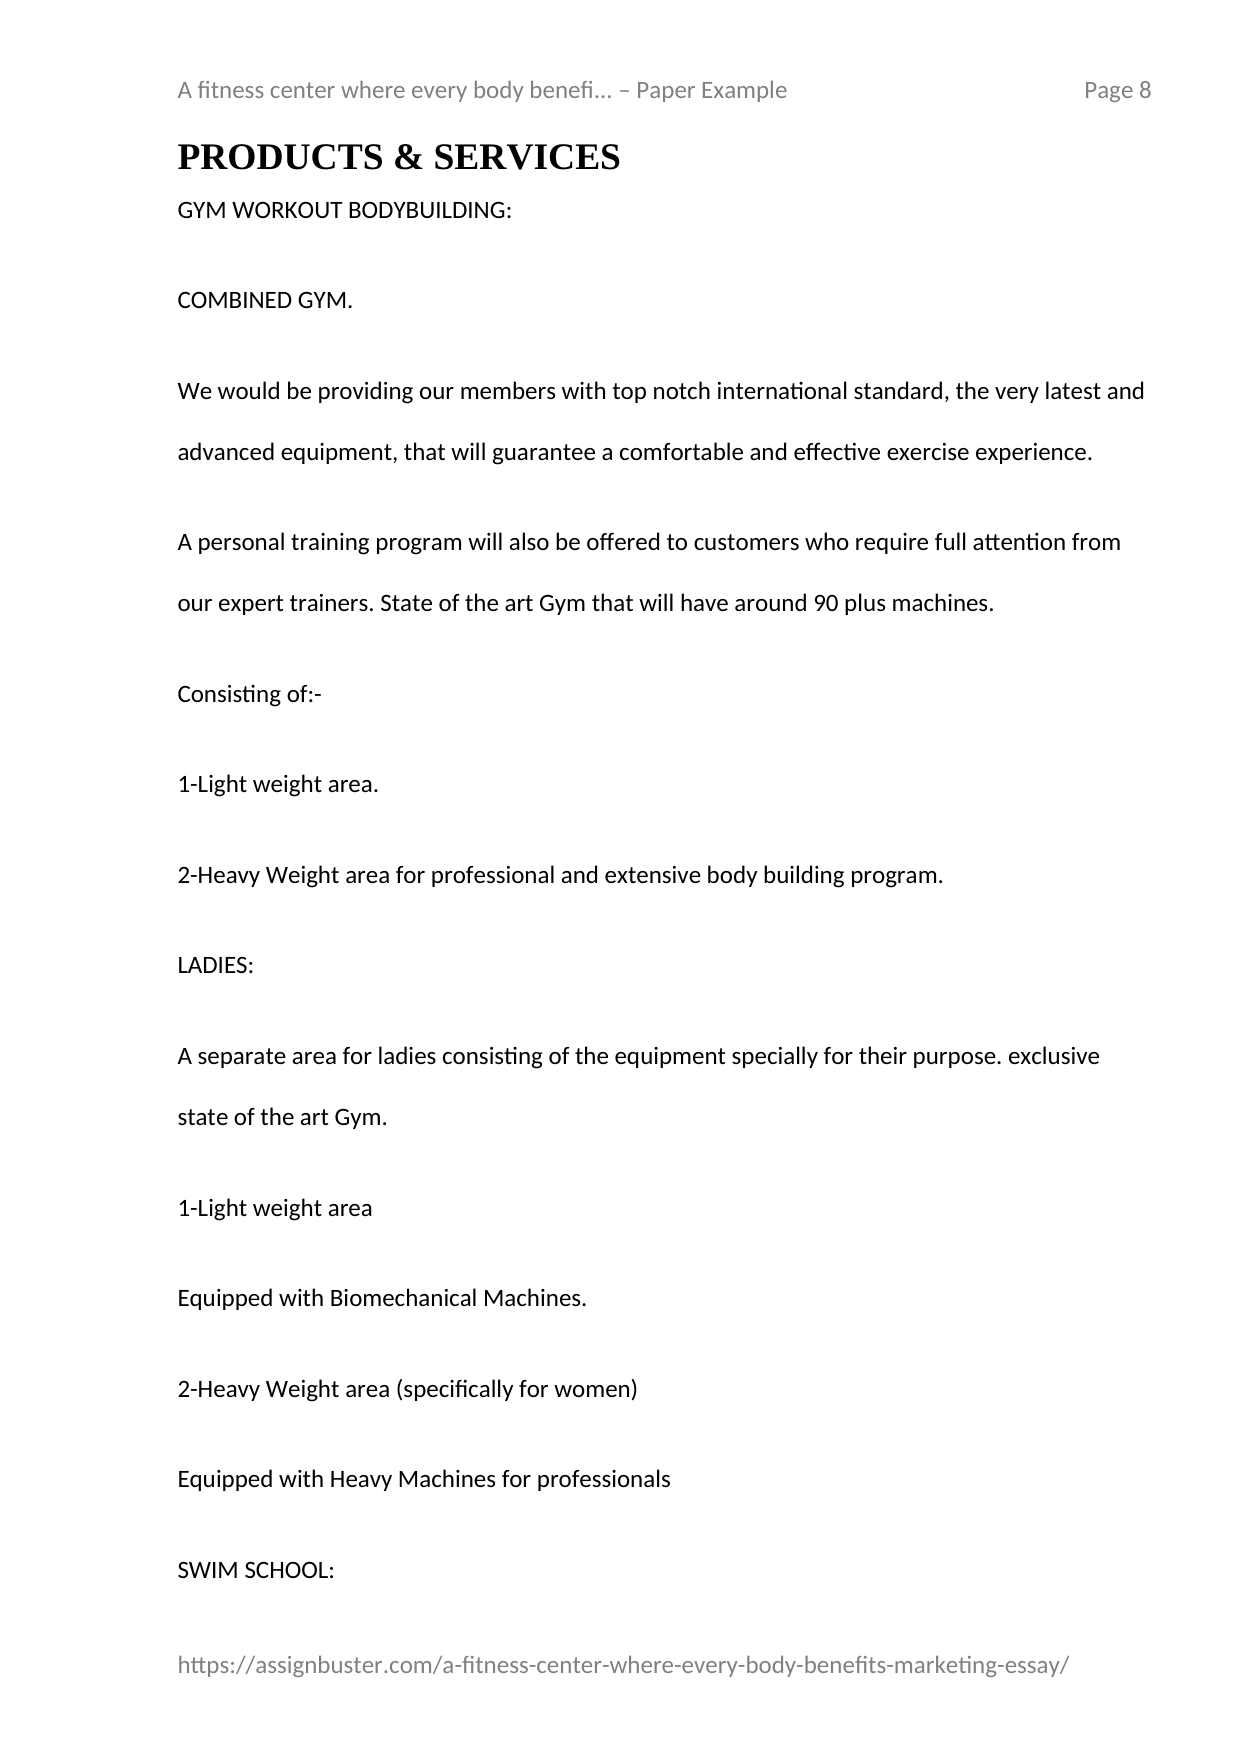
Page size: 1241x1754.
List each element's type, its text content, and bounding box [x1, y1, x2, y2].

text 2-Heavy Weight area for professional and extensive body building program. [177, 859, 1152, 889]
text SWIM SCHOOL: [177, 1554, 1152, 1584]
text 2-Heavy Weight area (specifically for women) [177, 1373, 1152, 1403]
text LADIES: [177, 949, 1152, 980]
subtitle PRODUCTS & SERVICES [177, 135, 1152, 178]
text Equipped with Biomechanical Machines. [177, 1282, 1152, 1313]
text A separate area for ladies consisting of the equipment specially for their purpose. exclusive state of the art Gym. [177, 1040, 1152, 1132]
text COMBINED GYM. [177, 284, 1152, 315]
text A personal training program will also be offered to customers who require full attention from our expert trainers. State of the art Gym that will have around 90 plus machines. [177, 526, 1152, 618]
text 1-Light weight area. [177, 768, 1152, 799]
text Consisting of:- [177, 678, 1152, 708]
text 1-Light weight area [177, 1192, 1152, 1222]
text GYM WORKOUT BODYBUILDING: [177, 194, 1152, 224]
text Equipped with Heavy Machines for professionals [177, 1463, 1152, 1494]
text We would be providing our members with top notch international standard, the very latest and advanced equipment, that will guarantee a comfortable and effective exercise experience. [177, 375, 1152, 466]
